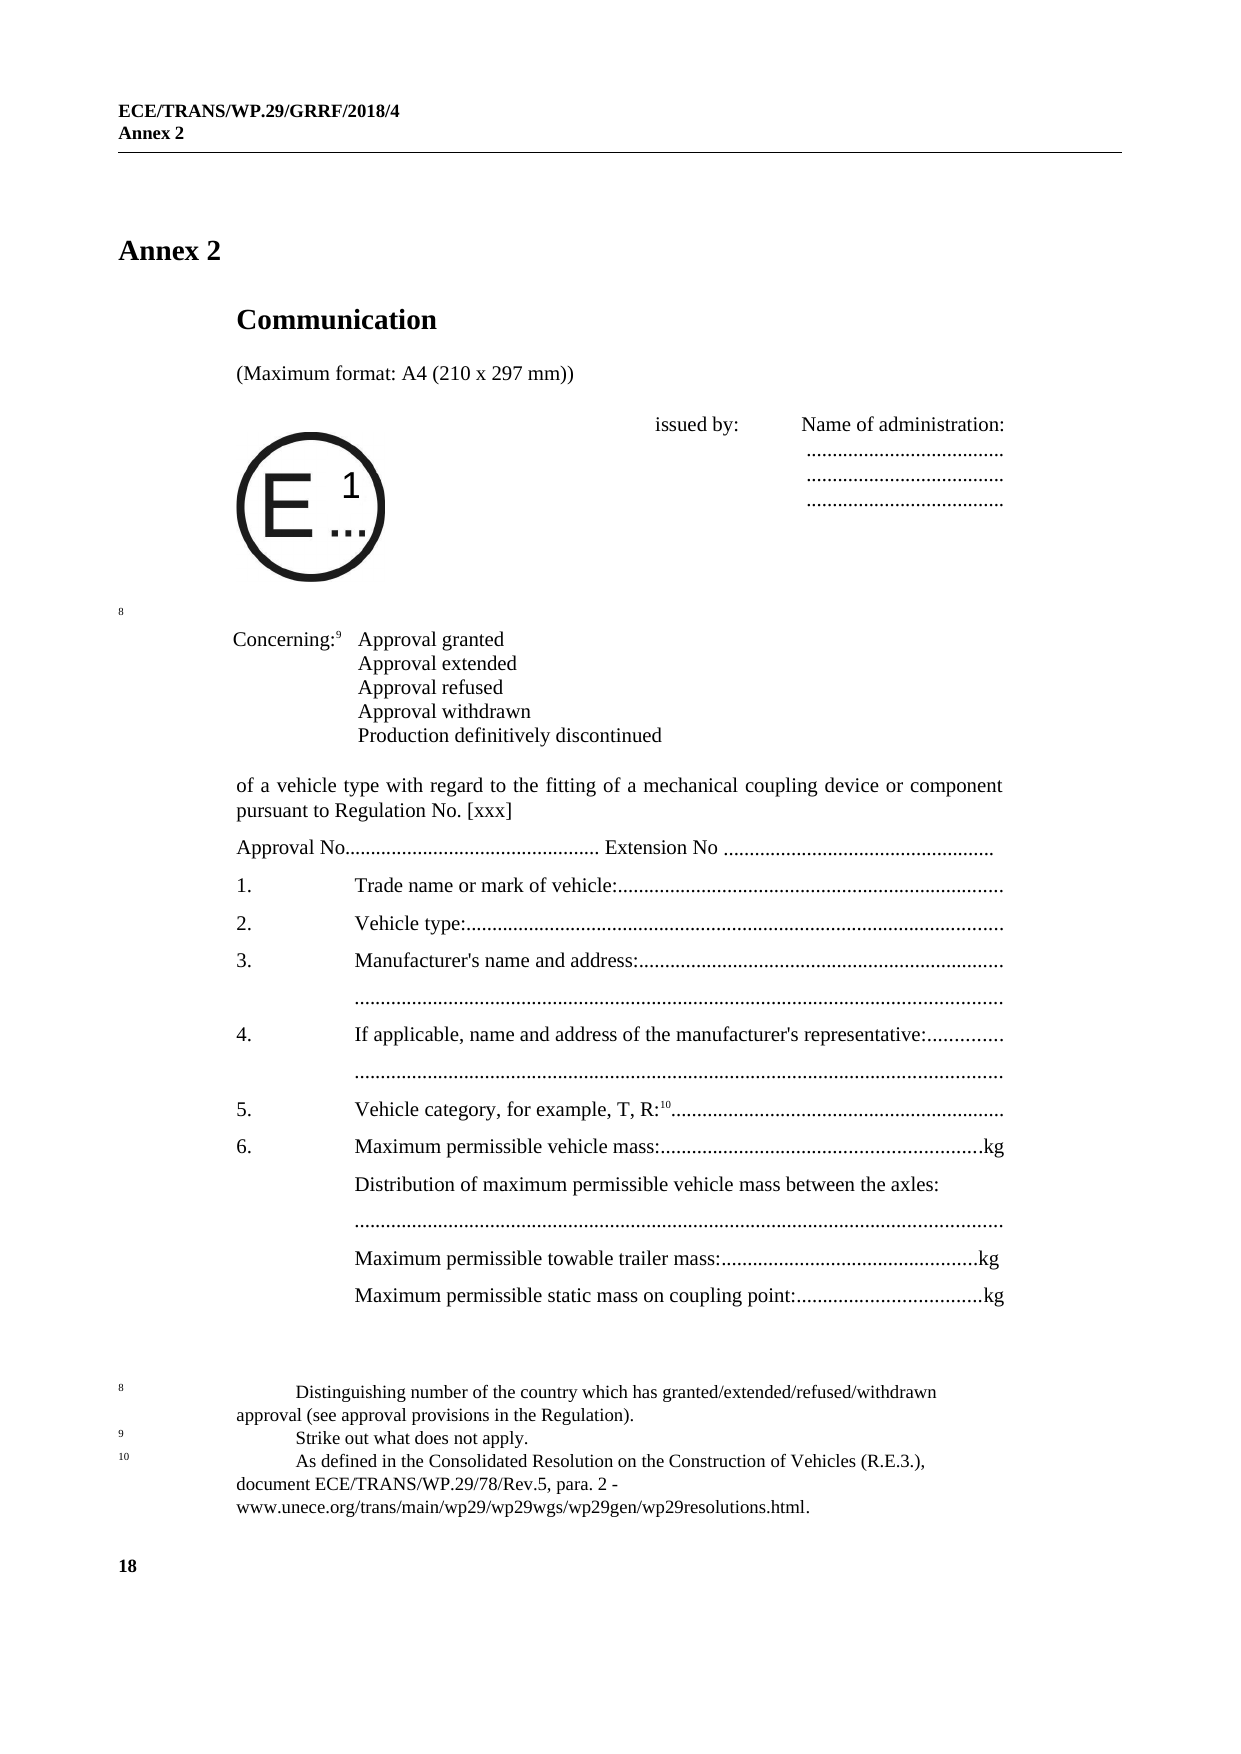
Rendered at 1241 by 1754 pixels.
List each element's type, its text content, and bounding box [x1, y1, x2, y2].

text of a vehicle type with regard to the fitting of a mechanical coupling device or component pursuant to Regulation No. [xxx] [236, 772, 1004, 822]
text approval extended [233, 651, 1003, 675]
picture [236, 432, 385, 582]
text Annex 2 [118, 235, 1004, 267]
text 4. If applicable, name and address of the manufacturer's representative: . [236, 1021, 1004, 1046]
text 5. Vehicle category, for example, T, R: . [236, 1096, 1004, 1121]
text 2. Vehicle type: . [236, 910, 1004, 935]
text Maximum permissible static mass on coupling point: kg [236, 1282, 1004, 1307]
text 1. Trade name or mark of vehicle: [236, 872, 1004, 897]
text Maximum permissible towable trailer mass: .kg [236, 1244, 1004, 1269]
text Concerning: approval granted [233, 627, 1003, 651]
text (Maximum format: A4 (210 x 297 mm)) [177, 360, 1003, 384]
text 3. Manufacturer's name and address: [236, 947, 1004, 972]
text Communication concerning vehicles [118, 304, 1004, 335]
text Distribution of maximum permissible vehicle mass between the axles: [236, 1171, 1004, 1196]
text approval refused [233, 675, 1003, 699]
text approval withdrawn [233, 699, 1003, 723]
text production definitively discontinued [233, 723, 1003, 747]
text 6. Maximum permissible vehicle mass: .kg [236, 1133, 1004, 1158]
text Approval No................................................. Extension No .................................................... [236, 835, 1034, 860]
